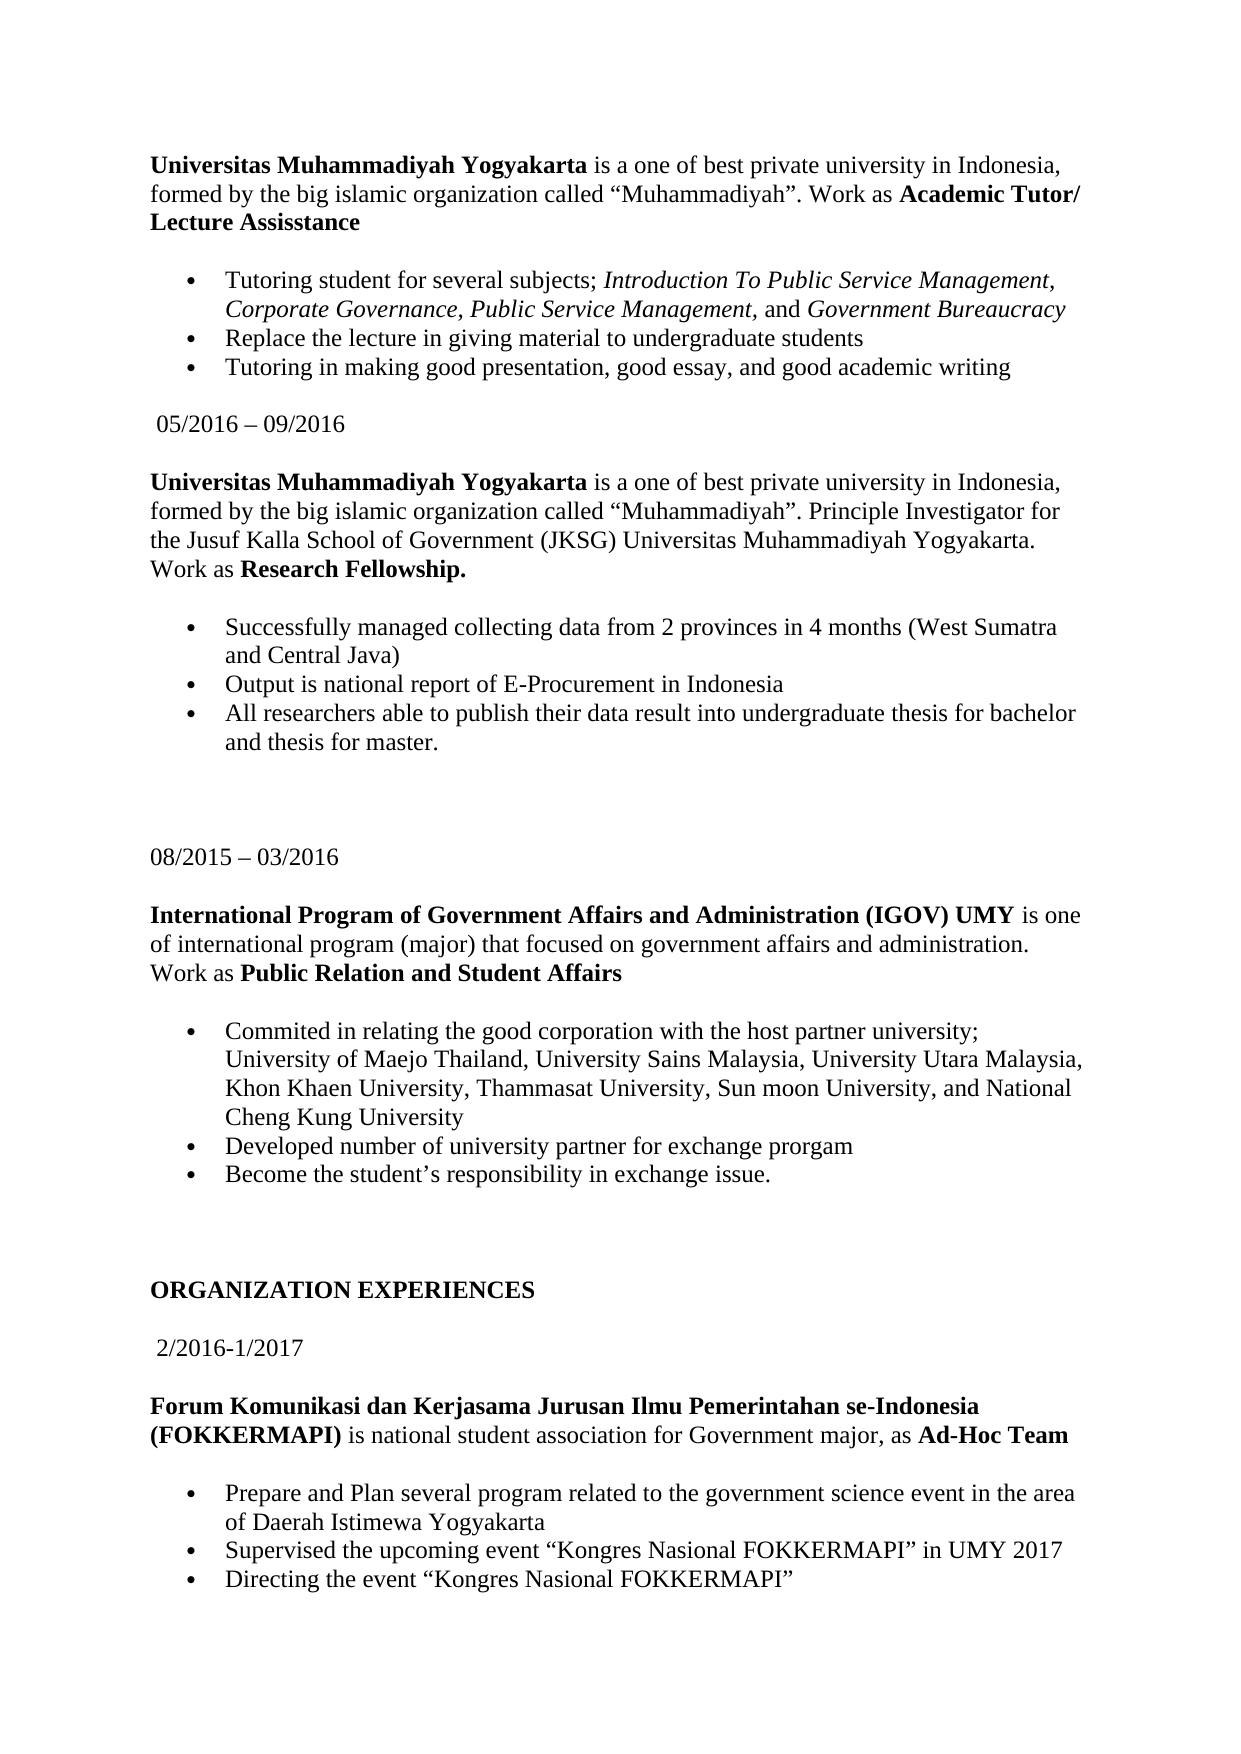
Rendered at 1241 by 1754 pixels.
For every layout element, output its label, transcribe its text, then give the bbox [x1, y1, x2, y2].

text Universitas Muhammadiyah Yogyakarta is a one of best private university in Indonesia, formed by the big islamic organization called “Muhammadiyah”. Principle Investigator for the Jusuf Kalla School of Government (JKSG) Universitas Muhammadiyah Yogyakarta. Work as Research Fellowship. [150, 467, 1090, 582]
text 2/2016-1/2017 [150, 1333, 1090, 1362]
list Prepare and Plan several program related to the government science event in the area of Daerah Istimewa Yogyakarta [187, 1478, 1090, 1535]
list Replace the lecture in giving material to undergraduate students [187, 323, 1090, 352]
text 05/2016 – 09/2016 [150, 409, 1090, 438]
list All researchers able to publish their data result into undergraduate thesis for bachelor and thesis for master. [187, 698, 1090, 755]
list Tutoring student for several subjects; Introduction To Public Service Management, Corporate Governance, Public Service Management, and Government Bureaucracy [187, 265, 1090, 323]
list Developed number of university partner for exchange prorgam [187, 1131, 1090, 1159]
list Output is national report of E-Procurement in Indonesia [187, 669, 1090, 698]
list Supervised the upcoming event “Kongres Nasional FOKKERMAPI” in UMY 2017 [187, 1535, 1090, 1564]
list Successfully managed collecting data from 2 provinces in 4 months (West Sumatra and Central Java) [187, 612, 1090, 669]
list Directing the event “Kongres Nasional FOKKERMAPI” [187, 1564, 1090, 1593]
text 08/2015 – 03/2016 [150, 842, 1090, 871]
list Become the student’s responsibility in exchange issue. [187, 1159, 1090, 1188]
text International Program of Government Affairs and Administration (IGOV) UMY is one of international program (major) that focused on government affairs and administration. Work as Public Relation and Student Affairs [150, 900, 1090, 987]
list Commited in relating the good corporation with the host partner university; University of Maejo Thailand, University Sains Malaysia, University Utara Malaysia, Khon Khaen University, Thammasat University, Sun moon University, and National Cheng Kung University [187, 1016, 1090, 1131]
list Tutoring in making good presentation, good essay, and good academic writing [187, 352, 1090, 380]
text Forum Komunikasi dan Kerjasama Jurusan Ilmu Pemerintahan se-Indonesia (FOKKERMAPI) is national student association for Government major, as Ad-Hoc Team [150, 1391, 1090, 1449]
text Universitas Muhammadiyah Yogyakarta is a one of best private university in Indonesia, formed by the big islamic organization called “Muhammadiyah”. Work as Academic Tutor/ Lecture Assisstance [150, 150, 1090, 236]
text ORGANIZATION EXPERIENCES [150, 1275, 1090, 1304]
